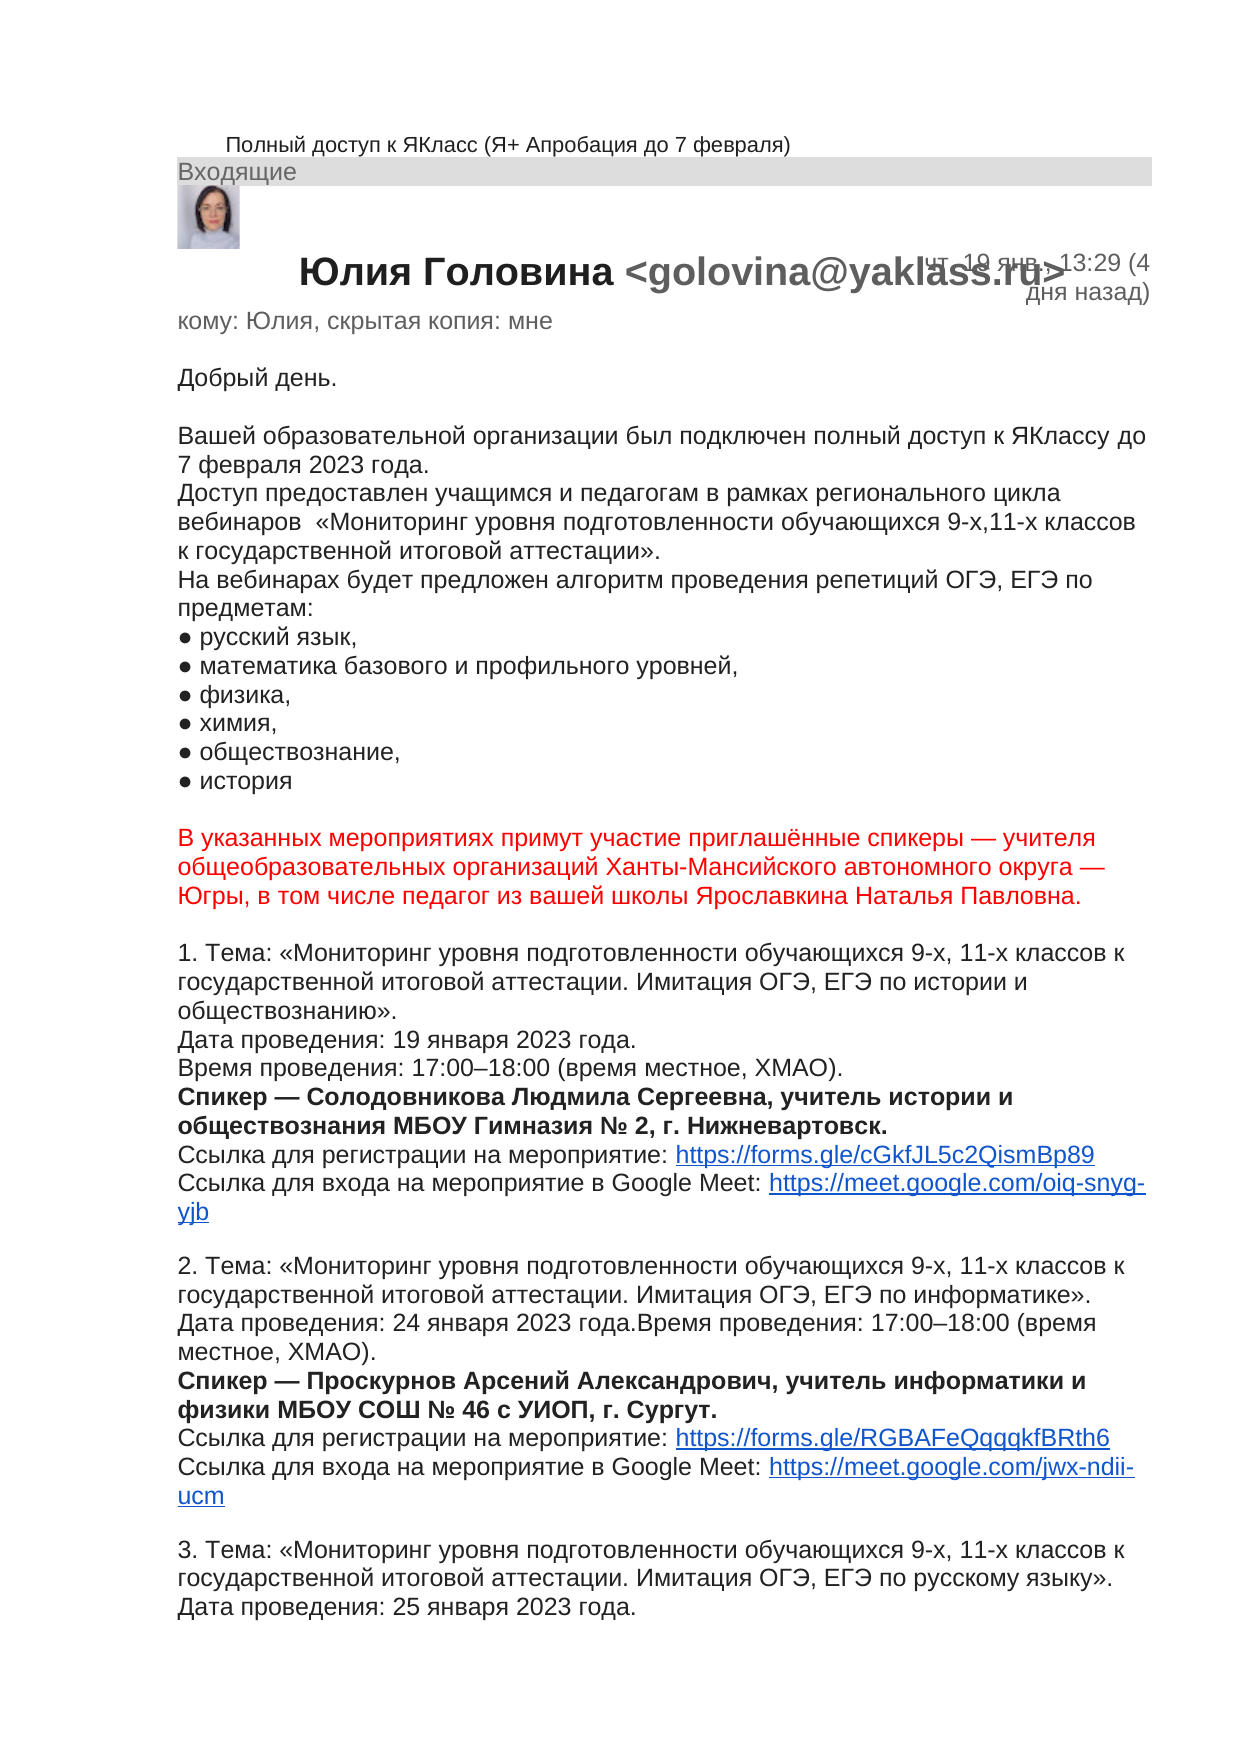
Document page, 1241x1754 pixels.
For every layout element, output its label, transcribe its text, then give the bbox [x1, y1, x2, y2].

table_header чт, 19 янв., 13:29 (4 дня назад) [895, 248, 1150, 306]
text Входящие [177, 157, 1152, 186]
table_cell [177, 306, 1151, 363]
table_header [177, 248, 895, 306]
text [177, 1534, 1152, 1621]
picture [177, 185, 240, 249]
text Добрый день. Вашей образовательной организации был подключен полный доступ к ЯКлассу до 7 февраля 2023 года. Доступ предоставлен учащимся и педагогам в рамках регионального цикла вебинаров «Мониторинг уровня подготовленности обучающихся 9-х,11-х классов к государственной итоговой аттестации». На вебинарах будет предложен алгоритм проведения репетиций ОГЭ, ЕГЭ по предметам: ● русский язык, ● математика базового и профильного уровней, ● физика, ● химия, ● обществознание, ● история В указанных мероприятиях примут участие приглашённые спикеры — учителя общеобразовательных организаций Ханты-Мансийского автономного округа — Югры, в том числе педагог из вашей школы Ярославкина Наталья Павловна. 1. Тема: «Мониторинг уровня подготовленности обучающихся 9-х, 11-х классов к государственной итоговой аттестации. Имитация ОГЭ, ЕГЭ по истории и обществознанию». Дата проведения: 19 января 2023 года. Время проведения: 17:00–18:00 (время местное, ХМАО). Спикер — Солодовникова Людмила Сергеевна, учитель истории и обществознания МБОУ Гимназия № 2, г. Нижневартовск. Ссылка для регистрации на мероприятие: https://forms.gle/cGkfJL5c2QismBp89 Ссылка для входа на мероприятие в Google Meet: https://meet.google.com/oiq-snyg-yjb [177, 363, 1152, 1226]
subtitle Полный доступ к ЯКласс (Я+ Апробация до 7 февраля) [225, 122, 1152, 157]
text 2. Тема: «Мониторинг уровня подготовленности обучающихся 9-х, 11-х классов к государственной итоговой аттестации. Имитация ОГЭ, ЕГЭ по информатике». Дата проведения: 24 января 2023 года.Время проведения: 17:00–18:00 (время местное, ХМАО). Спикер — Проскурнов Арсений Александрович, учитель информатики и физики МБОУ СОШ № 46 с УИОП, г. Сургут. Ссылка для регистрации на мероприятие: https://forms.gle/RGBAFeQqqqkfBRth6 Ссылка для входа на мероприятие в Google Meet: https://meet.google.com/jwx-ndii-ucm [177, 1251, 1152, 1509]
